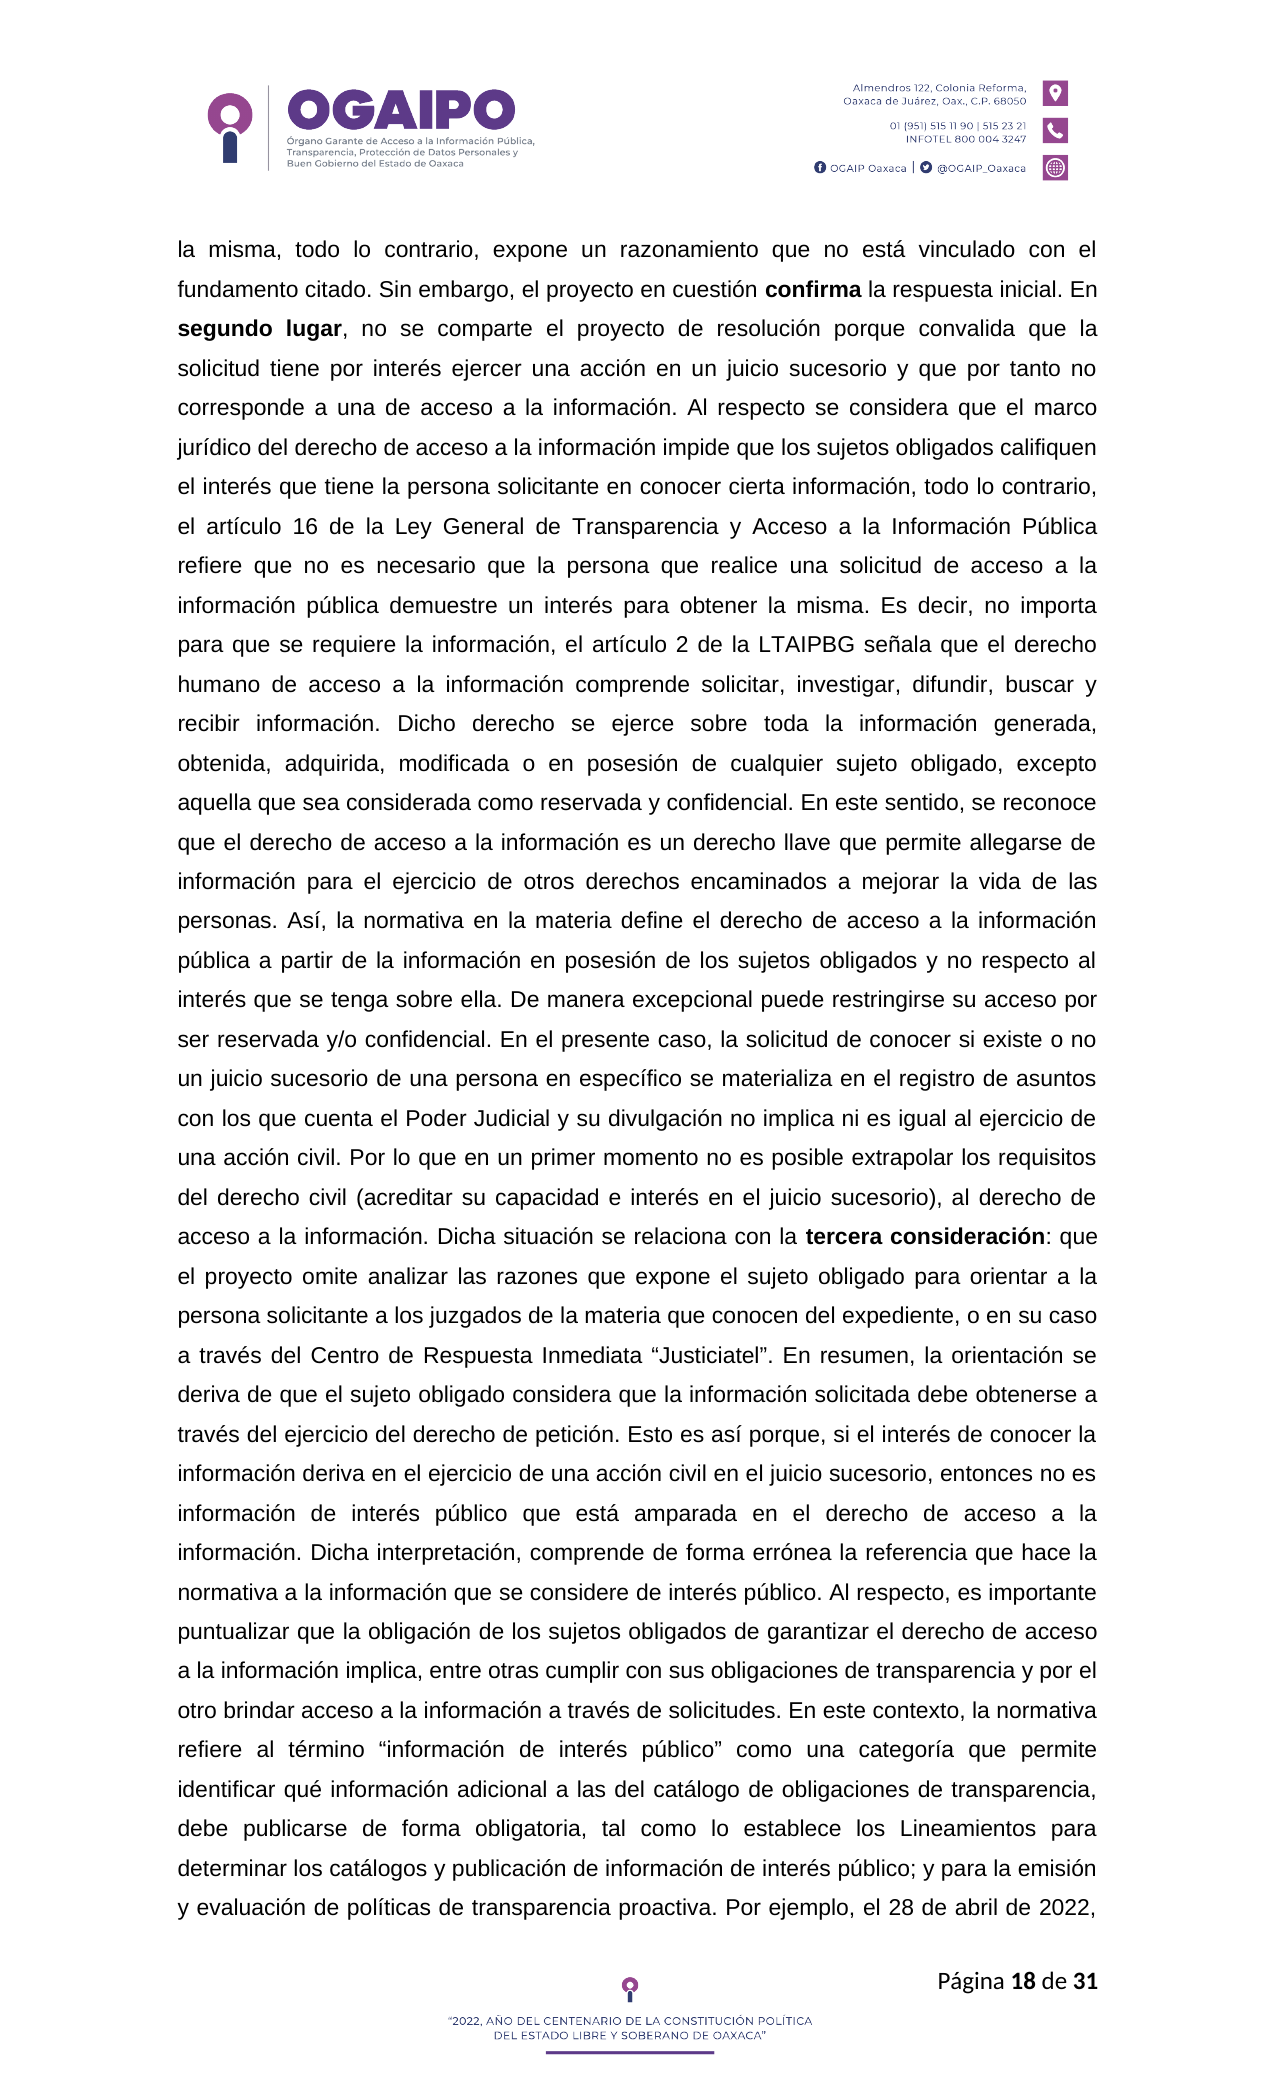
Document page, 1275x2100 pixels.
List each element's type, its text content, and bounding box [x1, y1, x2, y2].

picture [80, 1922, 1194, 2100]
picture [131, 44, 1144, 213]
